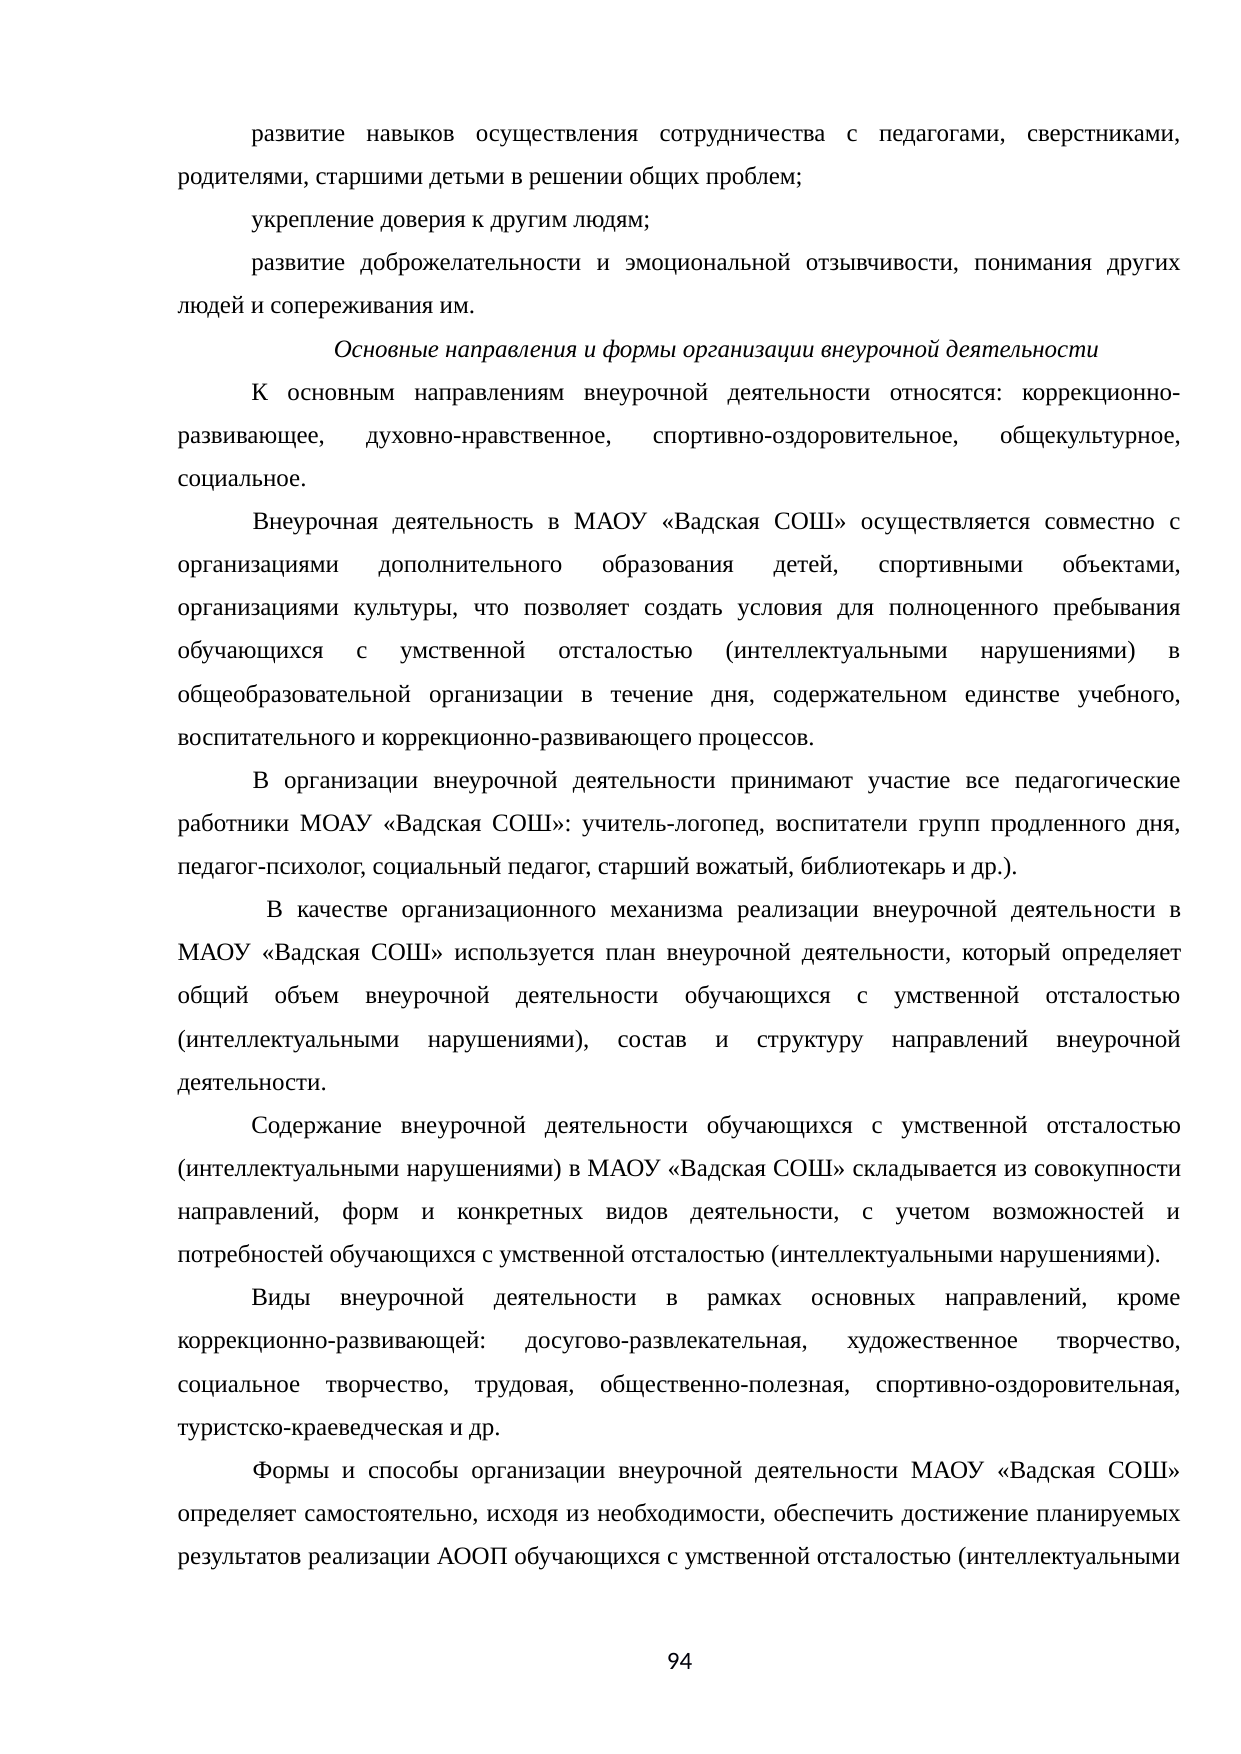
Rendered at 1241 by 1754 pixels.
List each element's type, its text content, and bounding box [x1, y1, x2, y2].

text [177, 1455, 1181, 1570]
text Виды внеурочной деятельности в рамках основных направлений, кроме коррекционно-развивающей: досугово-развлекательная, художественное творчество, социальное творчество, трудовая, общественно-полезная, спортивно-оздоровительная, туристско-краеведческая и др. [177, 1282, 1181, 1441]
text укрепление доверия к другим людям; [177, 204, 1181, 233]
text В организации внеурочной деятельности принимают участие все педагогические работники МОАУ «Вадская СОШ»: учитель-логопед, воспитатели групп продленного дня, педагог-психолог, социальный педагог, старший вожатый, библиотекарь и др.). [177, 765, 1181, 880]
text развитие навыков осуществления сотрудничества с педагогами, сверстниками, родителями, старшими детьми в решении общих проблем; [177, 118, 1181, 190]
text Внеурочная деятельность в МАОУ «Вадская СОШ» осуществляется совместно с организациями дополнительного образования детей, спортивными объектами, организациями культуры, что позволяет создать условия для полноценного пребывания обучающихся с умственной отсталостью (интеллектуальными нарушениями) в общеобразовательной организации в течение дня, содержательном единстве учебного, воспитательного и коррекционно-развивающего процессов. [177, 506, 1181, 751]
text развитие доброжелательности и эмоциональной отзывчивости, понимания других людей и сопереживания им. [177, 247, 1181, 319]
text К основным направлениям внеурочной деятельности относятся: коррекционно-развивающее, духовно-нравственное, спортивно-оздоровительное, общекультурное, социальное. [177, 377, 1181, 492]
text Основные направления и формы организации внеурочной деятельности [177, 334, 1181, 362]
text Содержание внеурочной деятельности обучающихся с умственной отсталостью (интеллектуальными нарушениями) в МАОУ «Вадская СОШ» складывается из совокупности направлений, форм и конкретных видов деятельности, с учетом возможностей и потребностей обучающихся с умственной отсталостью (интеллектуальными нарушениями). [177, 1110, 1181, 1268]
text В качестве организационного механизма реализации внеурочной деятельности в МАОУ «Вадская СОШ» используется план внеурочной деятельности, который определяет общий объем внеурочной деятельности обучающихся с умственной отсталостью (интеллектуальными нарушениями), состав и структуру направлений внеурочной деятельности. [177, 894, 1181, 1096]
